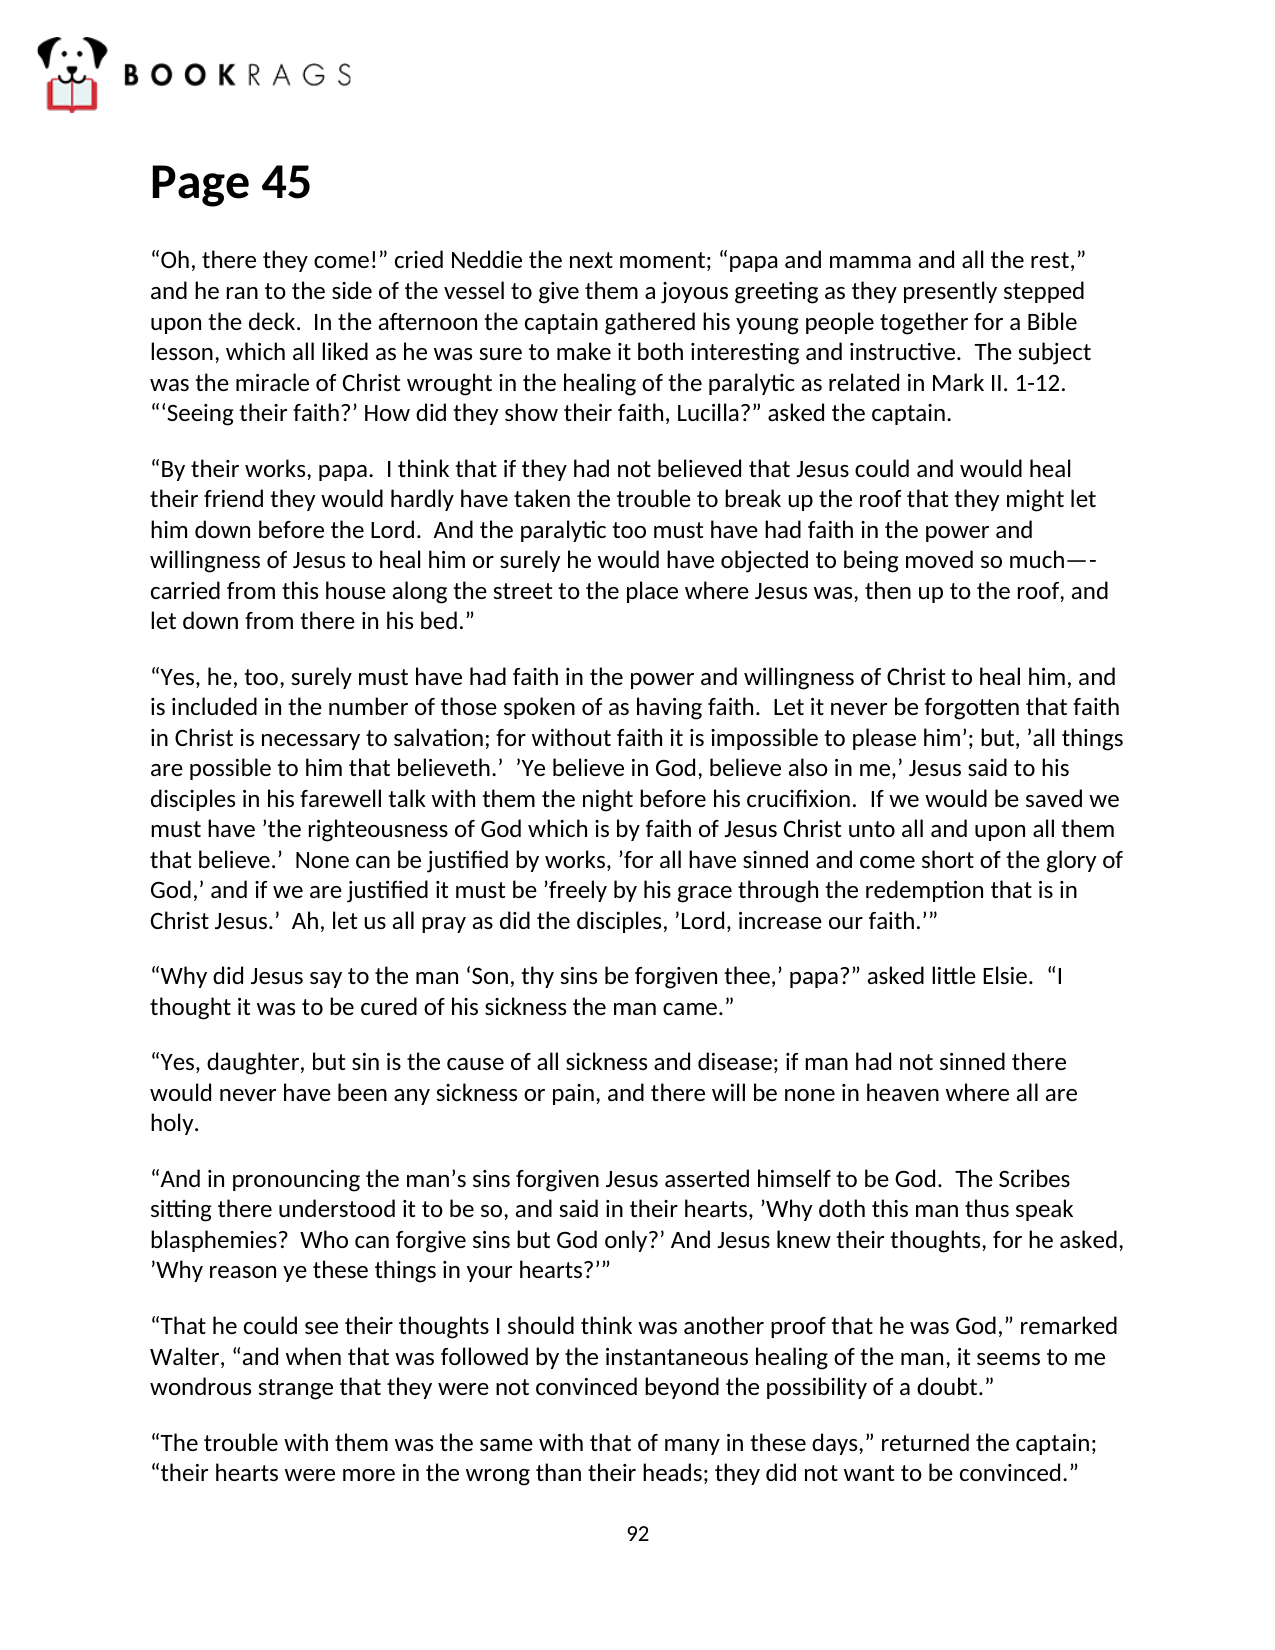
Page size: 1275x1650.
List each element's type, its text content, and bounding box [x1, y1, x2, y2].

text Page 45 [150, 150, 1125, 211]
text “By their works, papa. I think that if they had not believed that Jesus could and would heal their friend they would hardly have taken the trouble to break up the roof that they might let him down before the Lord. And the paralytic too must have had faith in the power and willingness of Jesus to heal him or surely he would have objected to being moved so much—­carried from this house along the street to the place where Jesus was, then up to the roof, and let down from there in his bed.” [150, 453, 1125, 636]
text “Oh, there they come!” cried Neddie the next moment; “papa and mamma and all the rest,” and he ran to the side of the vessel to give them a joyous greeting as they presently stepped upon the deck. In the afternoon the captain gathered his young people together for a Bible lesson, which all liked as he was sure to make it both interesting and instructive. The subject was the miracle of Christ wrought in the healing of the paralytic as related in Mark II. 1-12. “‘Seeing their faith?’ How did they show their faith, Lucilla?” asked the captain. [150, 244, 1125, 428]
text “Yes, daughter, but sin is the cause of all sickness and disease; if man had not sinned there would never have been any sickness or pain, and there will be none in heaven where all are holy. [150, 1047, 1125, 1138]
text “Yes, he, too, surely must have had faith in the power and willingness of Christ to heal him, and is included in the number of those spoken of as having faith. Let it never be forgotten that faith in Christ is necessary to salvation; for without faith it is impossible to please him’; but, ’all things are possible to him that believeth.’ ’Ye believe in God, believe also in me,’ Jesus said to his disciples in his farewell talk with them the night before his crucifixion. If we would be saved we must have ’the righteousness of God which is by faith of Jesus Christ unto all and upon all them that believe.’ None can be justified by works, ’for all have sinned and come short of the glory of God,’ and if we are justified it must be ’freely by his grace through the redemption that is in Christ Jesus.’ Ah, let us all pray as did the disciples, ’Lord, increase our faith.’” [150, 661, 1125, 936]
text “And in pronouncing the man’s sins forgiven Jesus asserted himself to be God. The Scribes sitting there understood it to be so, and said in their hearts, ’Why doth this man thus speak blasphemies? Who can forgive sins but God only?’ And Jesus knew their thoughts, for he asked, ’Why reason ye these things in your hearts?’” [150, 1163, 1125, 1285]
text “Why did Jesus say to the man ‘Son, thy sins be forgiven thee,’ papa?” asked little Elsie. “I thought it was to be cured of his sickness the man came.” [150, 961, 1125, 1022]
text “The trouble with them was the same with that of many in these days,” returned the captain; “their hearts were more in the wrong than their heads; they did not want to be convinced.” [150, 1427, 1125, 1488]
picture [37, 37, 351, 113]
text “That he could see their thoughts I should think was another proof that he was God,” remarked Walter, “and when that was followed by the instantaneous healing of the man, it seems to me wondrous strange that they were not convinced beyond the possibility of a doubt.” [150, 1310, 1125, 1402]
